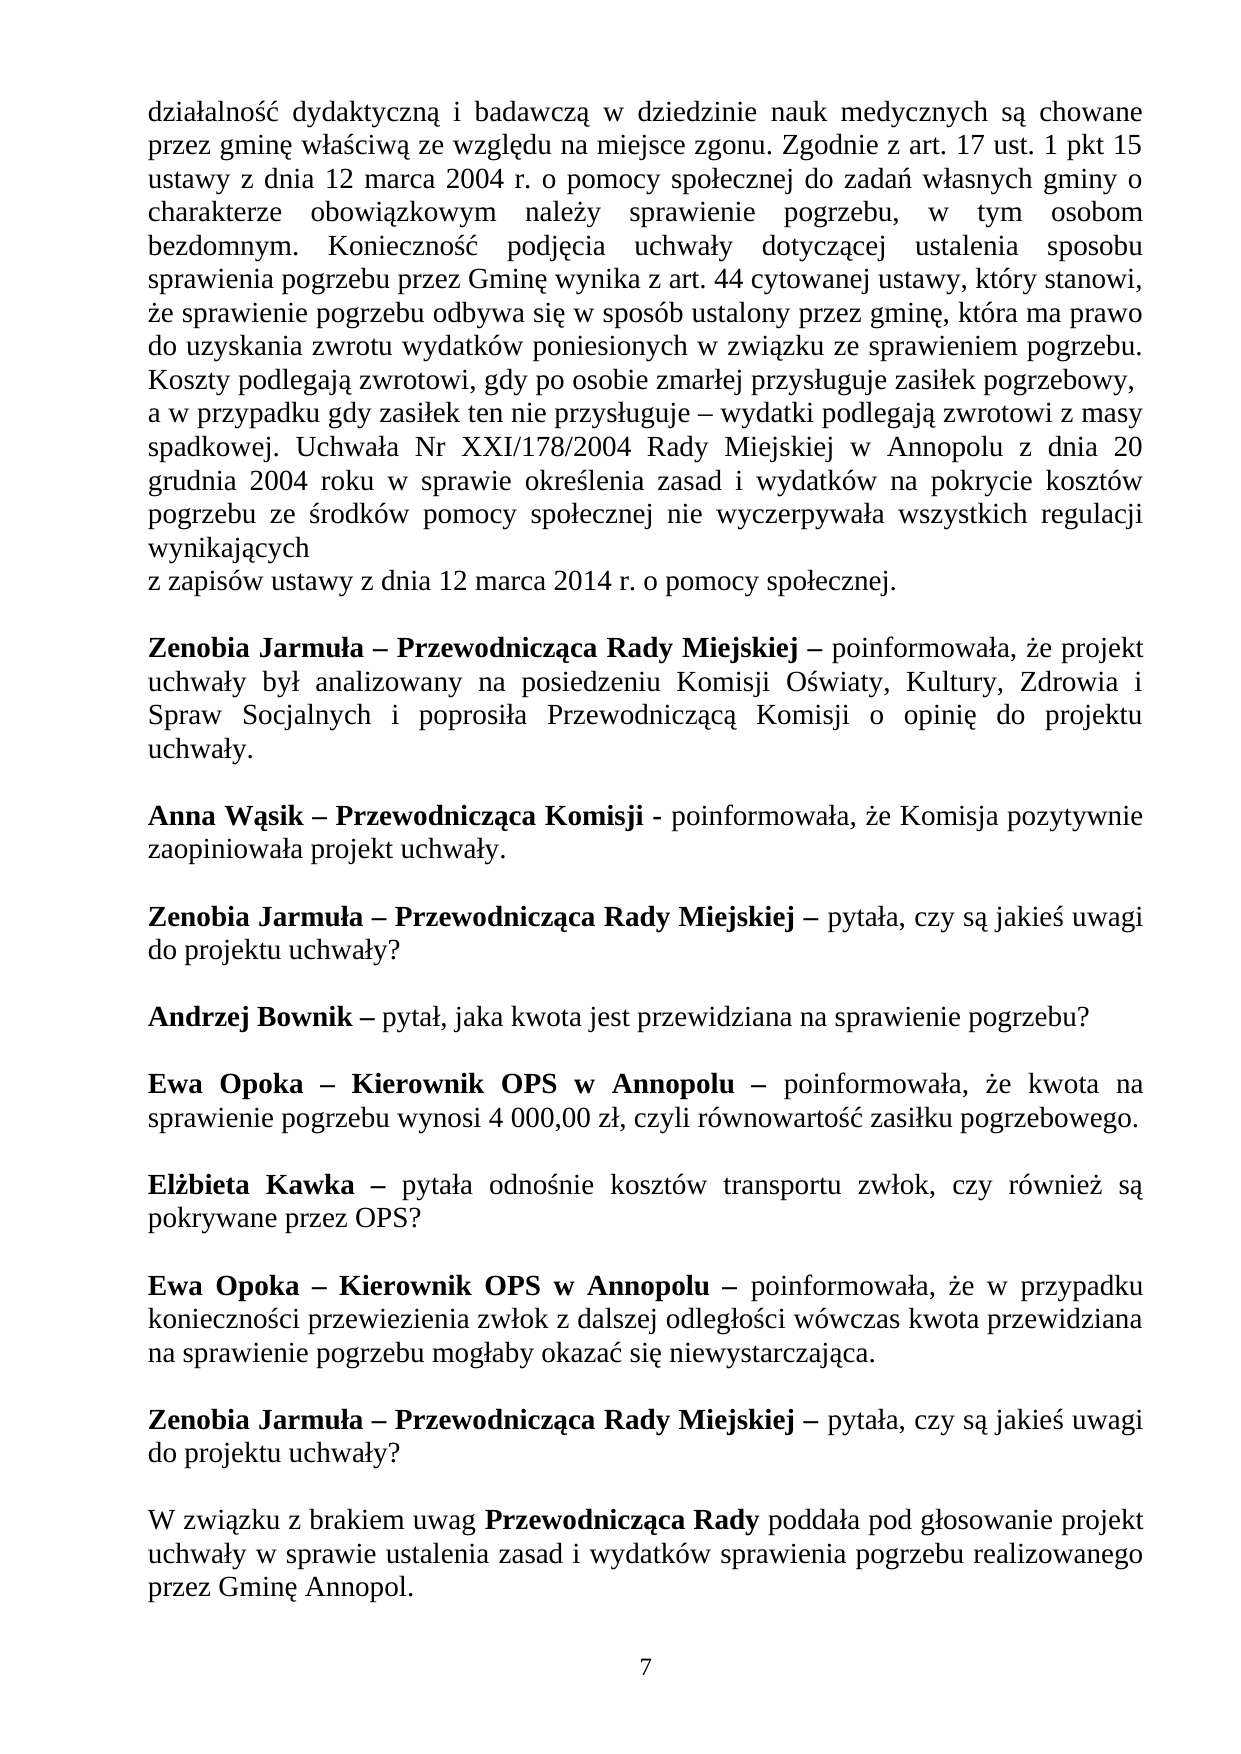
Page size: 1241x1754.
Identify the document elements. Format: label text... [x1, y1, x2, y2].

text W związku z brakiem uwag Przewodnicząca Rady poddała pod głosowanie projekt uchwały w sprawie ustalenia zasad i wydatków sprawienia pogrzebu realizowanego przez Gminę Annopol. [148, 1502, 1144, 1603]
text Zenobia Jarmuła – Przewodnicząca Rady Miejskiej – pytała, czy są jakieś uwagi do projektu uchwały? [148, 899, 1144, 966]
text Zenobia Jarmuła – Przewodnicząca Rady Miejskiej – poinformowała, że projekt uchwały był analizowany na posiedzeniu Komisji Oświaty, Kultury, Zdrowia i Spraw Socjalnych i poprosiła Przewodniczącą Komisji o opinię do projektu uchwały. [148, 630, 1144, 764]
text Anna Wąsik – Przewodnicząca Komisji - poinformowała, że Komisja pozytywnie zaopiniowała projekt uchwały. [148, 798, 1144, 865]
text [148, 94, 1144, 597]
text Ewa Opoka – Kierownik OPS w Annopolu – poinformowała, że kwota na sprawienie pogrzebu wynosi 4 000,00 zł, czyli równowartość zasiłku pogrzebowego. [148, 1066, 1144, 1133]
text Andrzej Bownik – pytał, jaka kwota jest przewidziana na sprawienie pogrzebu? [148, 999, 1144, 1033]
text Zenobia Jarmuła – Przewodnicząca Rady Miejskiej – pytała, czy są jakieś uwagi do projektu uchwały? [148, 1402, 1144, 1469]
text Ewa Opoka – Kierownik OPS w Annopolu – poinformowała, że w przypadku konieczności przewiezienia zwłok z dalszej odległości wówczas kwota przewidziana na sprawienie pogrzebu mogłaby okazać się niewystarczająca. [148, 1268, 1144, 1368]
text Elżbieta Kawka – pytała odnośnie kosztów transportu zwłok, czy również są pokrywane przez OPS? [148, 1167, 1144, 1234]
